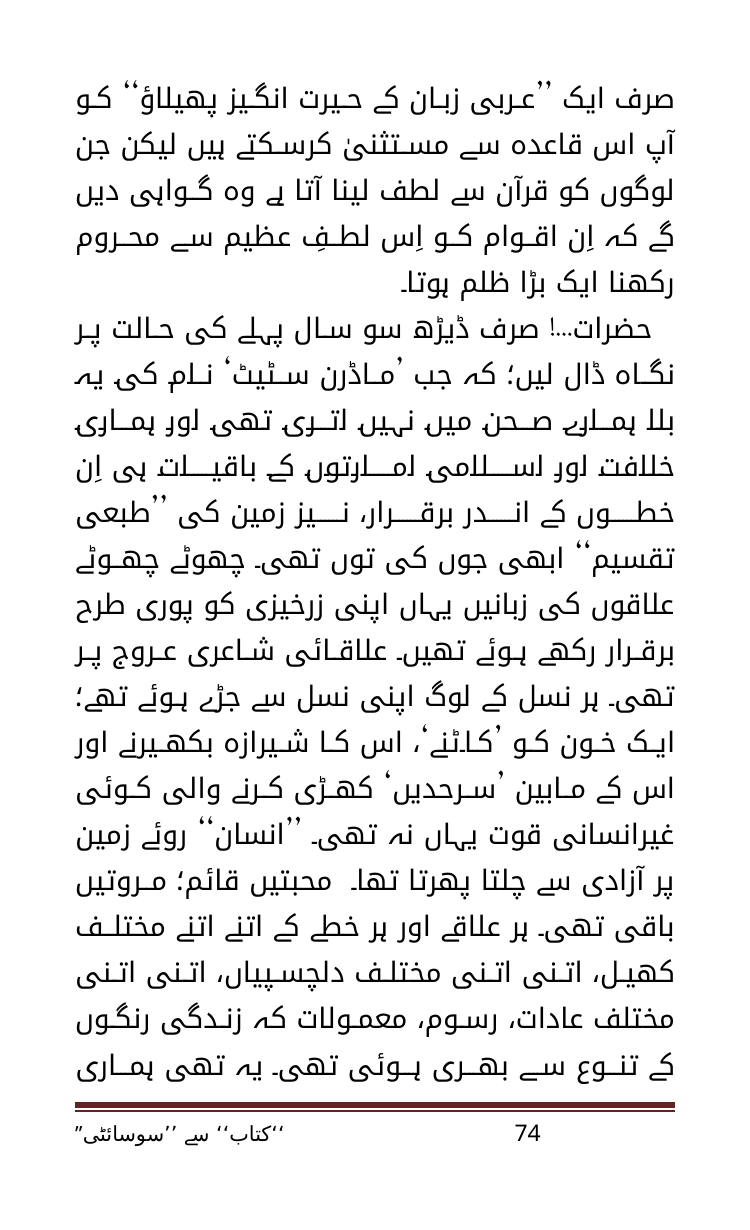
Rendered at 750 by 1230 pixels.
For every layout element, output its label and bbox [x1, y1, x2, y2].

text [75, 75, 675, 305]
text [75, 305, 675, 1088]
